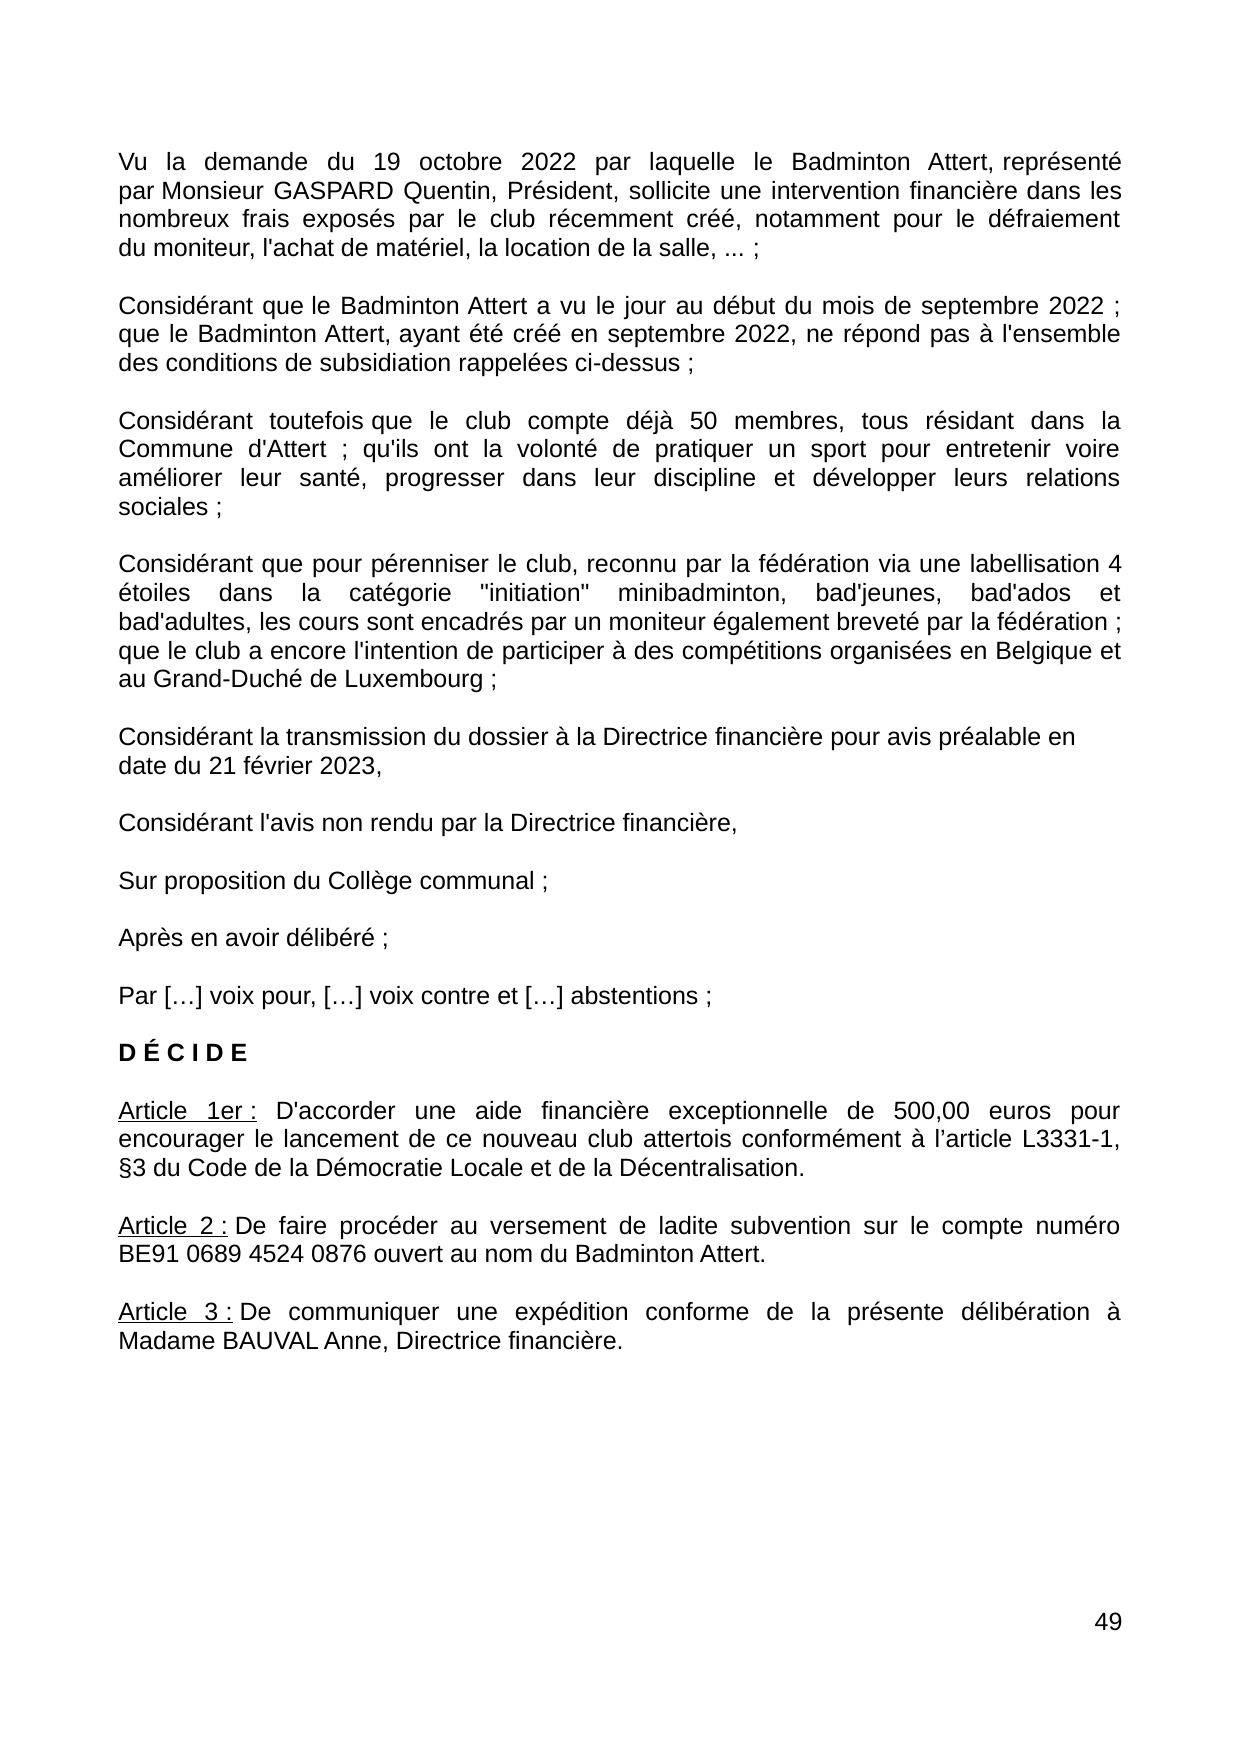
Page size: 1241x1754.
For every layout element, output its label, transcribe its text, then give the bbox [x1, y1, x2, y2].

text Article 1er : D'accorder une aide financière exceptionnelle de 500,00 euros pour encourager le lancement de ce nouveau club attertois conformément à l’article L3331-1, §3 du Code de la Démocratie Locale et de la Décentralisation. [118, 1096, 1122, 1182]
text Par […] voix pour, […] voix contre et […] abstentions ; [118, 981, 1122, 1009]
text Sur proposition du Collège communal ; [118, 866, 1122, 894]
text Considérant toutefois que le club compte déjà 50 membres, tous résidant dans la Commune d'Attert ; qu'ils ont la volonté de pratiquer un sport pour entretenir voire améliorer leur santé, progresser dans leur discipline et développer leurs relations sociales ; [118, 406, 1122, 521]
text Considérant que le Badminton Attert a vu le jour au début du mois de septembre 2022 ; que le Badminton Attert, ayant été créé en septembre 2022, ne répond pas à l'ensemble des conditions de subsidiation rappelées ci-dessus ; [118, 291, 1122, 377]
text Considérant que pour pérenniser le club, reconnu par la fédération via une labellisation 4 étoiles dans la catégorie "initiation" minibadminton, bad'jeunes, bad'ados et bad'adultes, les cours sont encadrés par un moniteur également breveté par la fédération ; que le club a encore l'intention de participer à des compétitions organisées en Belgique et au Grand-Duché de Luxembourg ; [118, 549, 1122, 693]
text Article 3 : De communiquer une expédition conforme de la présente délibération à Madame BAUVAL Anne, Directrice financière. [118, 1297, 1122, 1354]
text D É C I D E [118, 1038, 1122, 1067]
text Vu la demande du 19 octobre 2022 par laquelle le Badminton Attert, représenté par Monsieur GASPARD Quentin, Président, sollicite une intervention financière dans les nombreux frais exposés par le club récemment créé, notamment pour le défraiement du moniteur, l'achat de matériel, la location de la salle, ... ; [118, 147, 1122, 262]
text Considérant l'avis non rendu par la Directrice financière, [118, 808, 1122, 837]
text Article 2 : De faire procéder au versement de ladite subvention sur le compte numéro BE91 0689 4524 0876 ouvert au nom du Badminton Attert. [118, 1211, 1122, 1268]
text Après en avoir délibéré ; [118, 923, 1122, 952]
text Considérant la transmission du dossier à la Directrice financière pour avis préalable en date du 21 février 2023, [118, 722, 1122, 779]
